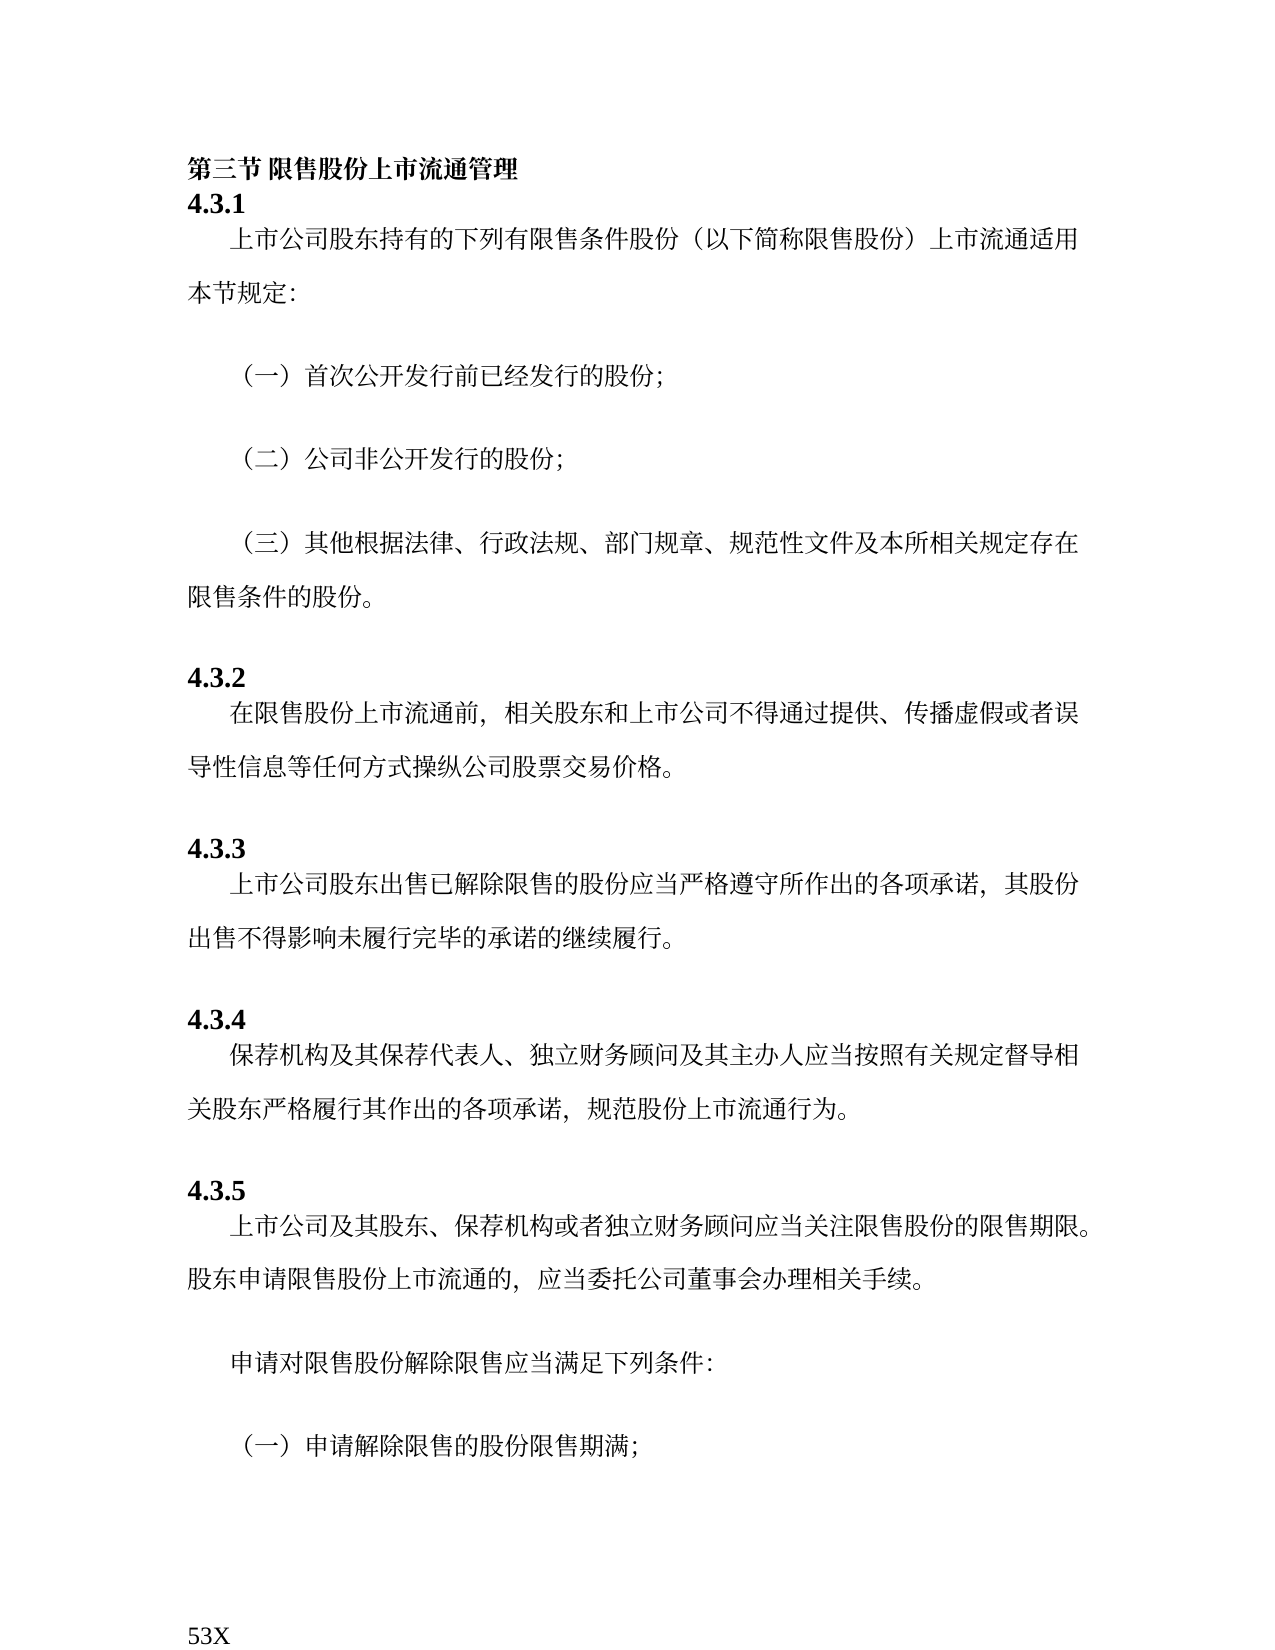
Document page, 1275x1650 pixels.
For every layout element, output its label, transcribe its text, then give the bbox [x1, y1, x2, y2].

text （三）其他根据法律、行政法规、部门规章、规范性文件及本所相关规定存在限售条件的股份。 [187, 523, 1087, 613]
text （一）首次公开发行前已经发行的股份； [187, 357, 1087, 393]
text （一）申请解除限售的股份限售期满； [187, 1427, 1087, 1463]
text 上市公司及其股东、保荐机构或者独立财务顾问应当关注限售股份的限售期限。股东申请限售股份上市流通的，应当委托公司董事会办理相关手续。 [187, 1206, 1087, 1296]
text 申请对限售股份解除限售应当满足下列条件： [187, 1343, 1087, 1379]
text 上市公司股东持有的下列有限售条件股份（以下简称限售股份）上市流通适用本节规定： [187, 219, 1087, 309]
text 保荐机构及其保荐代表人、独立财务顾问及其主办人应当按照有关规定督导相关股东严格履行其作出的各项承诺，规范股份上市流通行为。 [187, 1036, 1087, 1125]
text 上市公司股东出售已解除限售的股份应当严格遵守所作出的各项承诺，其股份出售不得影响未履行完毕的承诺的继续履行。 [187, 865, 1087, 954]
text （二）公司非公开发行的股份； [187, 440, 1087, 476]
text 在限售股份上市流通前，相关股东和上市公司不得通过提供、传播虚假或者误导性信息等任何方式操纵公司股票交易价格。 [187, 694, 1087, 784]
